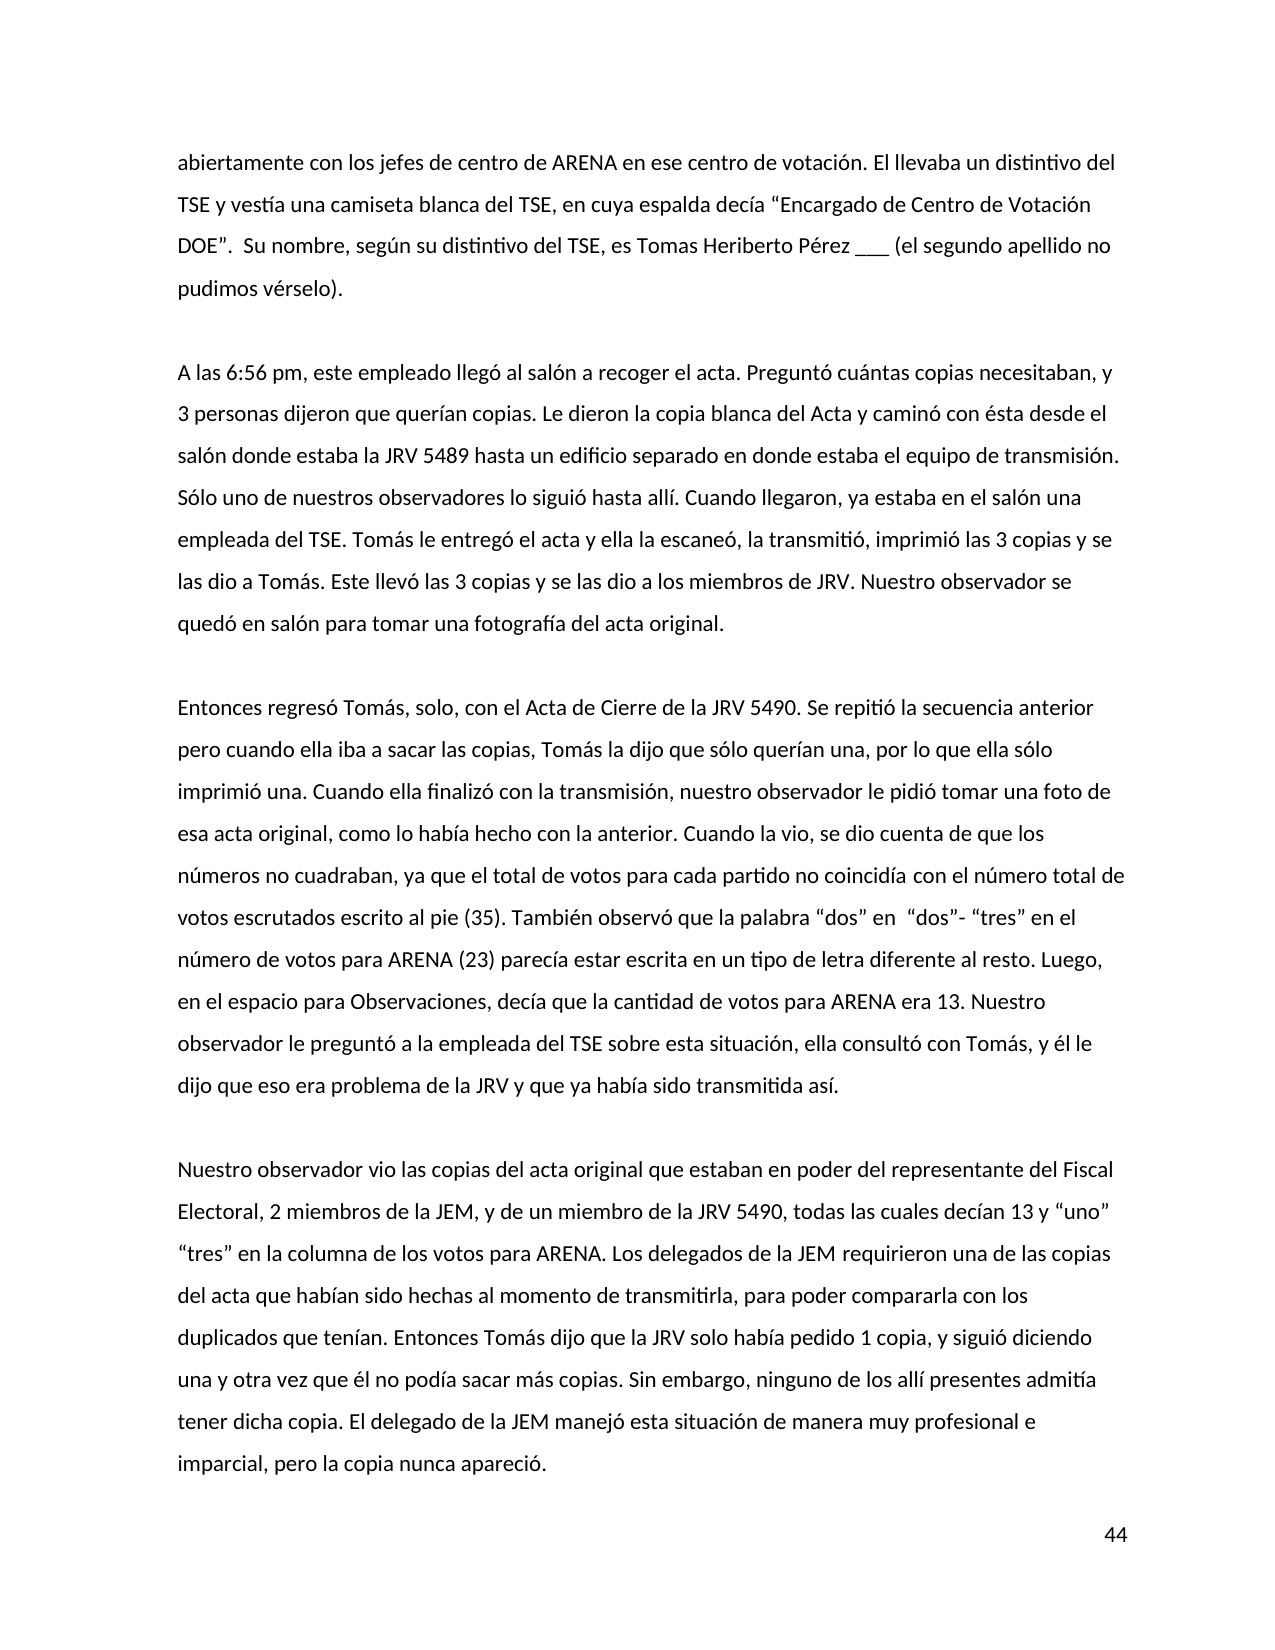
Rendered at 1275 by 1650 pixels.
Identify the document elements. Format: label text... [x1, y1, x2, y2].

text Entonces regresó Tomás, solo, con el Acta de Cierre de la JRV 5490. Se repitió la secuencia anterior pero cuando ella iba a sacar las copias, Tomás la dijo que sólo querían una, por lo que ella sólo imprimió una. Cuando ella finalizó con la transmisión, nuestro observador le pidió tomar una foto de esa acta original, como lo había hecho con la anterior. Cuando la vio, se dio cuenta de que los números no cuadraban, ya que el total de votos para cada partido no coincidía con el número total de votos escrutados escrito al pie (35). También observó que la palabra “dos” en “dos”- “tres” en el número de votos para ARENA (23) parecía estar escrita en un tipo de letra diferente al resto. Luego, en el espacio para Observaciones, decía que la cantidad de votos para ARENA era 13. Nuestro observador le preguntó a la empleada del TSE sobre esta situación, ella consultó con Tomás, y él le dijo que eso era problema de la JRV y que ya había sido transmitida así. [177, 651, 1127, 1099]
text Nuestro observador vio las copias del acta original que estaban en poder del representante del Fiscal Electoral, 2 miembros de la JEM, y de un miembro de la JRV 5490, todas las cuales decían 13 y “uno” “tres” en la columna de los votos para ARENA. Los delegados de la JEM requirieron una de las copias del acta que habían sido hechas al momento de transmitirla, para poder compararla con los duplicados que tenían. Entonces Tomás dijo que la JRV solo había pedido 1 copia, y siguió diciendo una y otra vez que él no podía sacar más copias. Sin embargo, ninguno de los allí presentes admitía tener dicha copia. El delegado de la JEM manejó esta situación de manera muy profesional e imparcial, pero la copia nunca apareció. [177, 1113, 1127, 1477]
text A las 6:56 pm, este empleado llegó al salón a recoger el acta. Preguntó cuántas copias necesitaban, y 3 personas dijeron que querían copias. Le dieron la copia blanca del Acta y caminó con ésta desde el salón donde estaba la JRV 5489 hasta un edificio separado en donde estaba el equipo de transmisión. Sólo uno de nuestros observadores lo siguió hasta allí. Cuando llegaron, ya estaba en el salón una empleada del TSE. Tomás le entregó el acta y ella la escaneó, la transmitió, imprimió las 3 copias y se las dio a Tomás. Este llevó las 3 copias y se las dio a los miembros de JRV. Nuestro observador se quedó en salón para tomar una fotografía del acta original. [177, 358, 1127, 637]
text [177, 148, 1127, 302]
